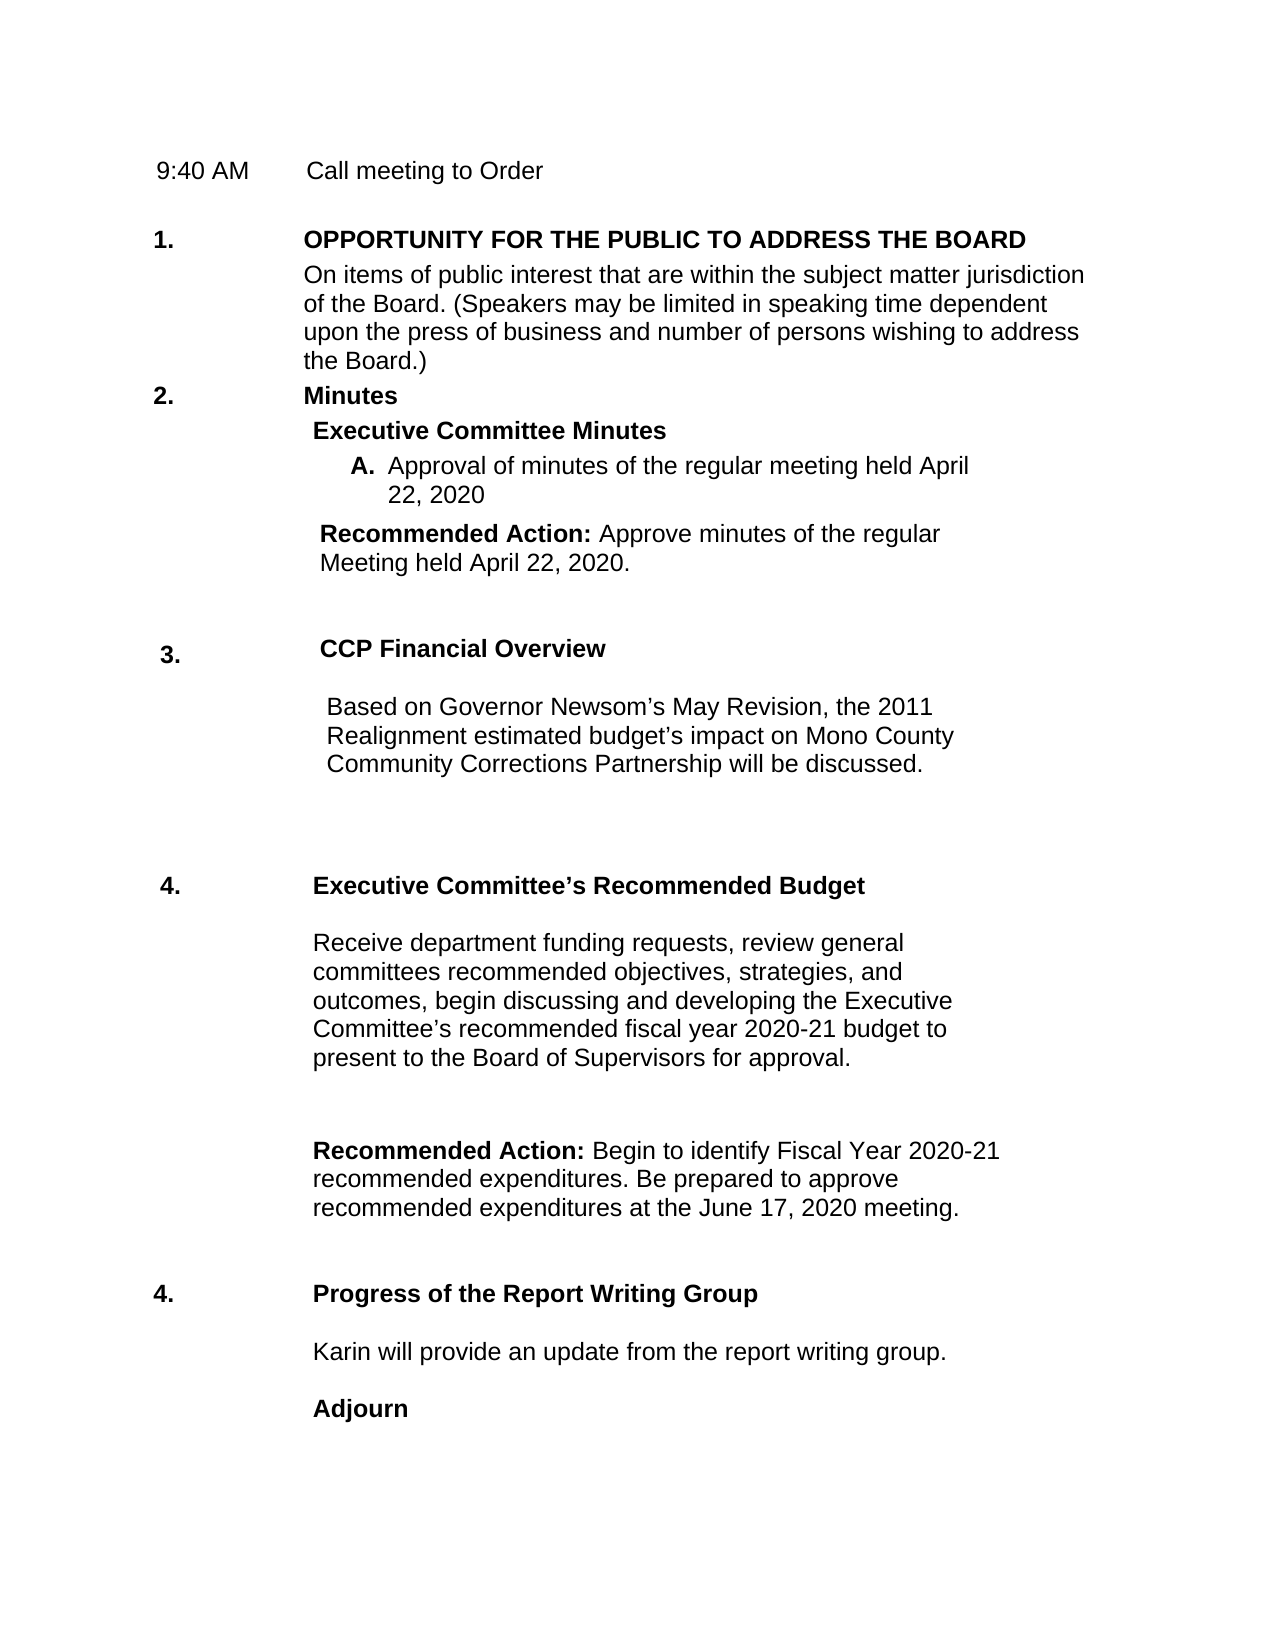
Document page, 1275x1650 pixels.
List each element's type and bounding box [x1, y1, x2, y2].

table_header [150, 150, 1170, 1473]
